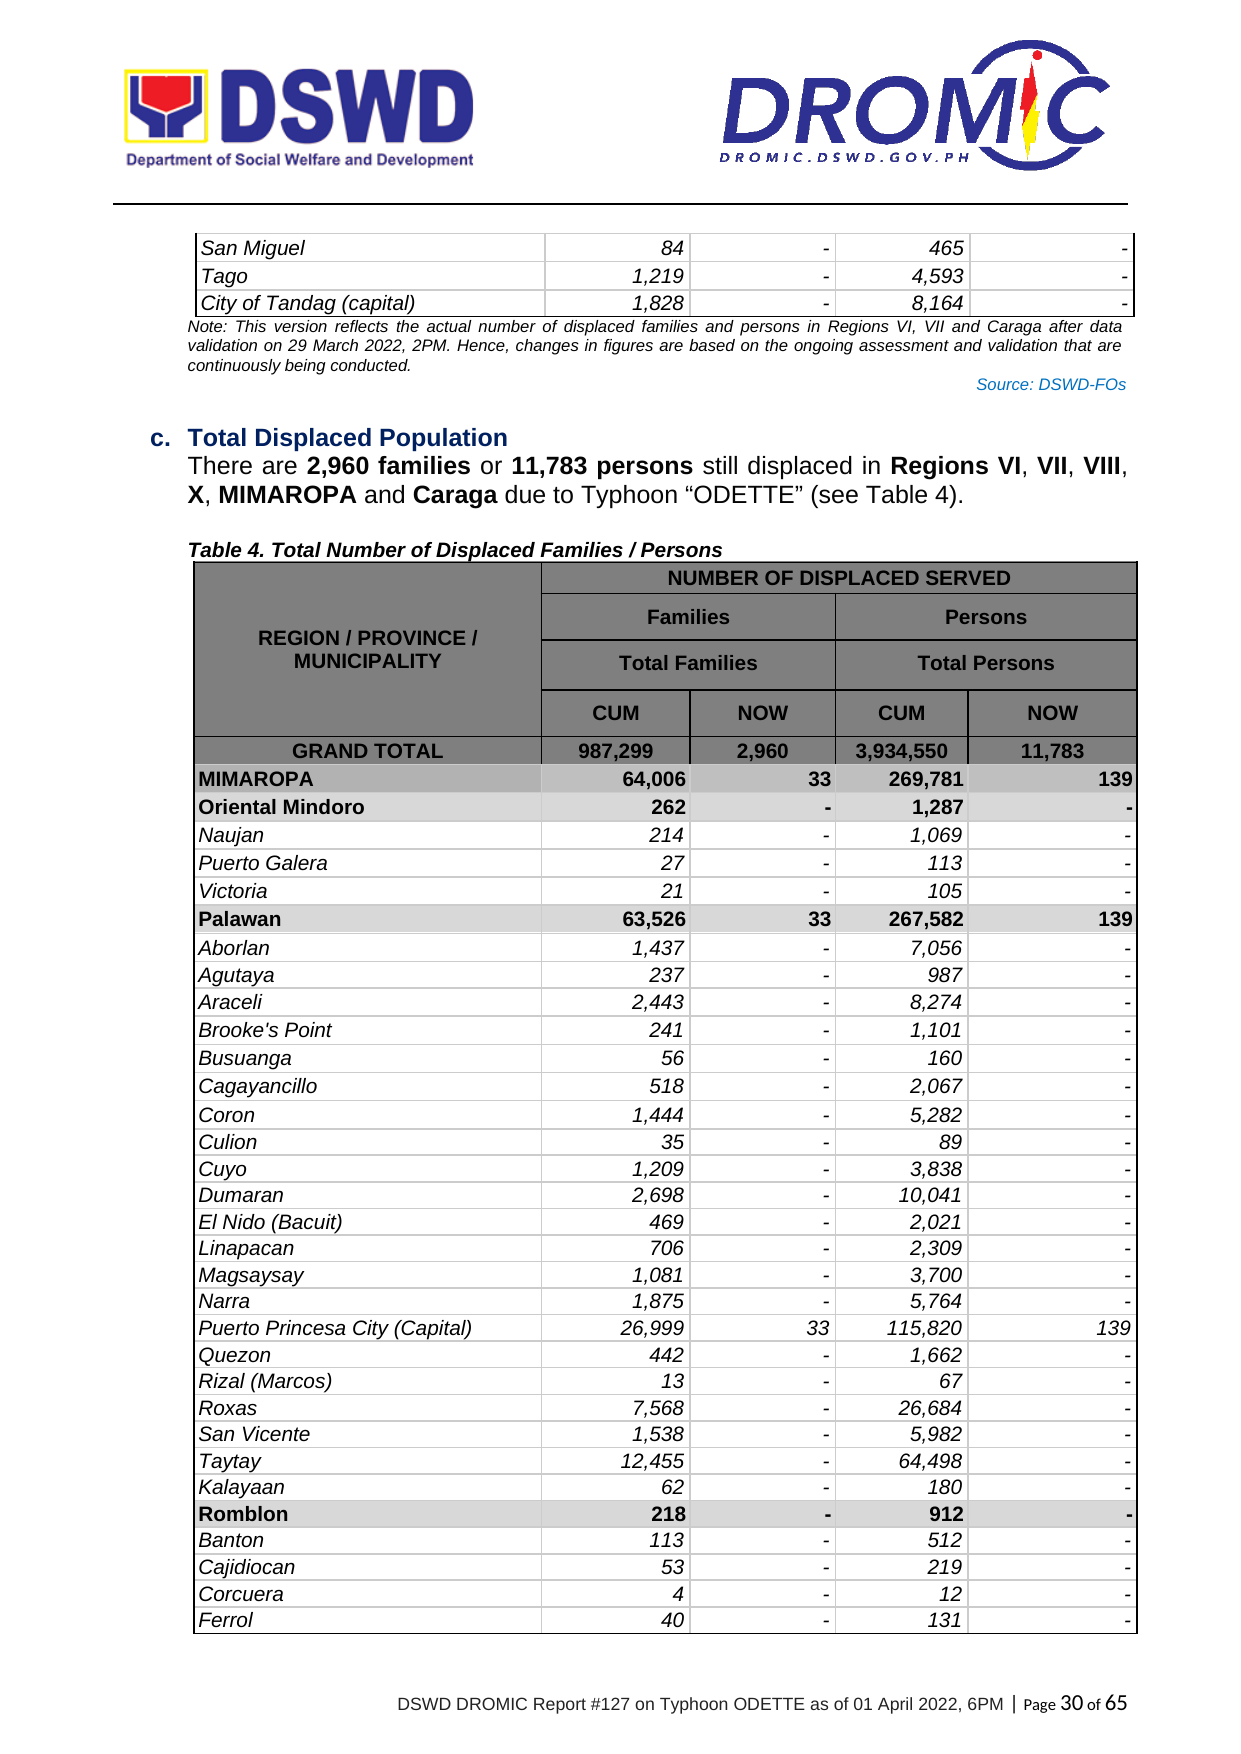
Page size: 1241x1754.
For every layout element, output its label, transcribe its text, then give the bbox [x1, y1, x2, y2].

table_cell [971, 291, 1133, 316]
text Table 4. Total Number of Displaced Families / Persons [112, 537, 1128, 561]
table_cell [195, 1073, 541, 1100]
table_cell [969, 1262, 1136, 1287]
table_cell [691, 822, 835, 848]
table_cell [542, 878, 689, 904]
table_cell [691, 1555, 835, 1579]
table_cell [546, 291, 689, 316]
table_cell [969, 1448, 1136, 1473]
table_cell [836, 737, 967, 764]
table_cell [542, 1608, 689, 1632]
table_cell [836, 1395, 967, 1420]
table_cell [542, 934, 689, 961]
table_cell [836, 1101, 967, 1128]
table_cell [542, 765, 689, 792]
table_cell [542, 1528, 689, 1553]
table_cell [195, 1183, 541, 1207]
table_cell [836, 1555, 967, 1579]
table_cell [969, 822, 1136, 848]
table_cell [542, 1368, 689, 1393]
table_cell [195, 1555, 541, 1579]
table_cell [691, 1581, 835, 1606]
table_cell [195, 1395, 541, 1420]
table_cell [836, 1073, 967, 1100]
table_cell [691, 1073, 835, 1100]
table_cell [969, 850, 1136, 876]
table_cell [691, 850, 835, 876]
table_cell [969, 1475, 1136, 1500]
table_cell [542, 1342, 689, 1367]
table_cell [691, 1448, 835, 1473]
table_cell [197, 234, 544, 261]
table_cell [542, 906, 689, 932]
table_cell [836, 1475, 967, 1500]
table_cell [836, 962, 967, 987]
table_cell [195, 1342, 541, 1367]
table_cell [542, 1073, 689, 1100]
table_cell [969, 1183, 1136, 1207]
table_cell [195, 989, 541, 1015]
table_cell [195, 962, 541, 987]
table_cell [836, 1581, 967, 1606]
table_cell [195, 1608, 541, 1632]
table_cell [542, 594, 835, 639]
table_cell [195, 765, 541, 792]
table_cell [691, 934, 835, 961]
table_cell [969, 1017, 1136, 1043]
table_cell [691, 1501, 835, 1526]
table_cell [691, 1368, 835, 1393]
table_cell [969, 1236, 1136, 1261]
text Source: DSWD-FOs [187, 374, 1128, 394]
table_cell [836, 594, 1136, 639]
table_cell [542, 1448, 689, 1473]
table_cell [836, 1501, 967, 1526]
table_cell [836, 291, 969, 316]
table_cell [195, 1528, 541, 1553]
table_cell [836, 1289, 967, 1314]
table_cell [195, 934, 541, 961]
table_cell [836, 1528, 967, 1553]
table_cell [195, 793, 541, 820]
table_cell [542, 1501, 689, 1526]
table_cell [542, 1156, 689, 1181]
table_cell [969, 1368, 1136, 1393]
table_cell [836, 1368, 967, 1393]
picture [676, 39, 1149, 171]
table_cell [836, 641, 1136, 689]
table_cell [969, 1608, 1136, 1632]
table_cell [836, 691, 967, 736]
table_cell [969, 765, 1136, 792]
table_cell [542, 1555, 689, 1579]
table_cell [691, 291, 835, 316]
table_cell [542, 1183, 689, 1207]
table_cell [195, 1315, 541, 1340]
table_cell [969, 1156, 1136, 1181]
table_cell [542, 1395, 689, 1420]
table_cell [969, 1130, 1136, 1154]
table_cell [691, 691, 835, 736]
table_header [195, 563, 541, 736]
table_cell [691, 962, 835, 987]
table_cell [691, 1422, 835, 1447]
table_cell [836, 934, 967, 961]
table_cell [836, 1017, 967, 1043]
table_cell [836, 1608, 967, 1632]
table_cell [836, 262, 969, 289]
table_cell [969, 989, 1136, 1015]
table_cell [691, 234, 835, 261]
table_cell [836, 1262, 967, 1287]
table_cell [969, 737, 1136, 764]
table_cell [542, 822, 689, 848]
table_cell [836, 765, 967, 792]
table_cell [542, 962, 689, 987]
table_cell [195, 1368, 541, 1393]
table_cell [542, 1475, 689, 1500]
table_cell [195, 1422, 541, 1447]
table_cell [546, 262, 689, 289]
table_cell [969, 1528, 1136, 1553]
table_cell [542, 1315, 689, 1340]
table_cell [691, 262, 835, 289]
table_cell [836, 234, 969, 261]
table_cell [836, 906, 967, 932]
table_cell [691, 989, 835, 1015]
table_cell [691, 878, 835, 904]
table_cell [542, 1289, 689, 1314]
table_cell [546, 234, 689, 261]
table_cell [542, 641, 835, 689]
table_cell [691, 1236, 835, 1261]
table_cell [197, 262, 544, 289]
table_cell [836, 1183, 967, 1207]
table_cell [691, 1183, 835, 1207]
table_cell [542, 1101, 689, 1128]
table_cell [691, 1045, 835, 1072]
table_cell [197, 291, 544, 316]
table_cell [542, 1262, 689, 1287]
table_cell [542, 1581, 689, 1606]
picture [112, 65, 487, 173]
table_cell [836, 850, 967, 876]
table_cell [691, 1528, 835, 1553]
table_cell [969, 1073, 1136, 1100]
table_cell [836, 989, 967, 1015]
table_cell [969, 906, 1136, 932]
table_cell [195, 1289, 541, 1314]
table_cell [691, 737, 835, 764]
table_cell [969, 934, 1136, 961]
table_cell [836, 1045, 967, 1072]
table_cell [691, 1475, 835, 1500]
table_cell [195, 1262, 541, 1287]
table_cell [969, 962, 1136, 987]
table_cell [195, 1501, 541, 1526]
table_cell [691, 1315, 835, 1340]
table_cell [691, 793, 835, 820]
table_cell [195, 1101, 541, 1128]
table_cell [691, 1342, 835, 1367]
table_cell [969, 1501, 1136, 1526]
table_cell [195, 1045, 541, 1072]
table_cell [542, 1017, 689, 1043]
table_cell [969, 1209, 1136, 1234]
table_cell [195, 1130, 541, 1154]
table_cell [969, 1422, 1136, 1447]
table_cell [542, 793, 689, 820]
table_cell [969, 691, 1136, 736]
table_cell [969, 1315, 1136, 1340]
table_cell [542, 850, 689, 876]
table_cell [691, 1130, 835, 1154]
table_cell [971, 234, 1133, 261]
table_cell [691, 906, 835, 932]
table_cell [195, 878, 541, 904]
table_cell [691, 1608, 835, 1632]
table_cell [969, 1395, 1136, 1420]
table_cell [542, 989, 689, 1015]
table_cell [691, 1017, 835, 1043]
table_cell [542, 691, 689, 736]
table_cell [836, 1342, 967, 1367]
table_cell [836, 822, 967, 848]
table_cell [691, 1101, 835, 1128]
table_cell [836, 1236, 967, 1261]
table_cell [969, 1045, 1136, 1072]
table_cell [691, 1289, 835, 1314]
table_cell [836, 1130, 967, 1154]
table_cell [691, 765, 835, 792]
list Total Displaced Population [150, 422, 1128, 451]
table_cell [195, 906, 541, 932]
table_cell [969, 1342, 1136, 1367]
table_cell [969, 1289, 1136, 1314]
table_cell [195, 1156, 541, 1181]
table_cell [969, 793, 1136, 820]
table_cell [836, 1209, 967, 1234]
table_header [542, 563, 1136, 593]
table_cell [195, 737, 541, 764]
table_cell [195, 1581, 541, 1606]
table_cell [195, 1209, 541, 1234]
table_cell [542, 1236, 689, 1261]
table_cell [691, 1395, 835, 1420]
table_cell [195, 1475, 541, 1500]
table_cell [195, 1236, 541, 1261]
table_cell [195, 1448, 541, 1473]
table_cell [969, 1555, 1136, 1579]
text There are 2,960 families or 11,783 persons still displaced in Regions VI, VII, VIII, X, MIMAROPA and Caraga due to Typhoon “ODETTE” (see Table 4). [187, 451, 1128, 509]
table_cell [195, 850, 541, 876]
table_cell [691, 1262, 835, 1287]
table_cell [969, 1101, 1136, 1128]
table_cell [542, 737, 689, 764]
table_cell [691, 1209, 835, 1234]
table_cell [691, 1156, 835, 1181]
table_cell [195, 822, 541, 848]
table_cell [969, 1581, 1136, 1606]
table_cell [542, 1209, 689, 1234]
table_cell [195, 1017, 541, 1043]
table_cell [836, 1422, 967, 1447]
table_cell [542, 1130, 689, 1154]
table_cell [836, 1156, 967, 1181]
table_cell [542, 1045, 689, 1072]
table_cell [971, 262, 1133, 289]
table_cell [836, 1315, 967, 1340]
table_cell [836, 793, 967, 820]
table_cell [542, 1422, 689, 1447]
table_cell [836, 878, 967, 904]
text Note: This version reflects the actual number of displaced families and persons in Regions VI, VII and Caraga after data validation on 29 March 2022, 2PM. Hence, changes in figures are based on the ongoing assessment and validation that are continuously being conducted. [187, 317, 1125, 374]
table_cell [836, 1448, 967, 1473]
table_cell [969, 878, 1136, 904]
